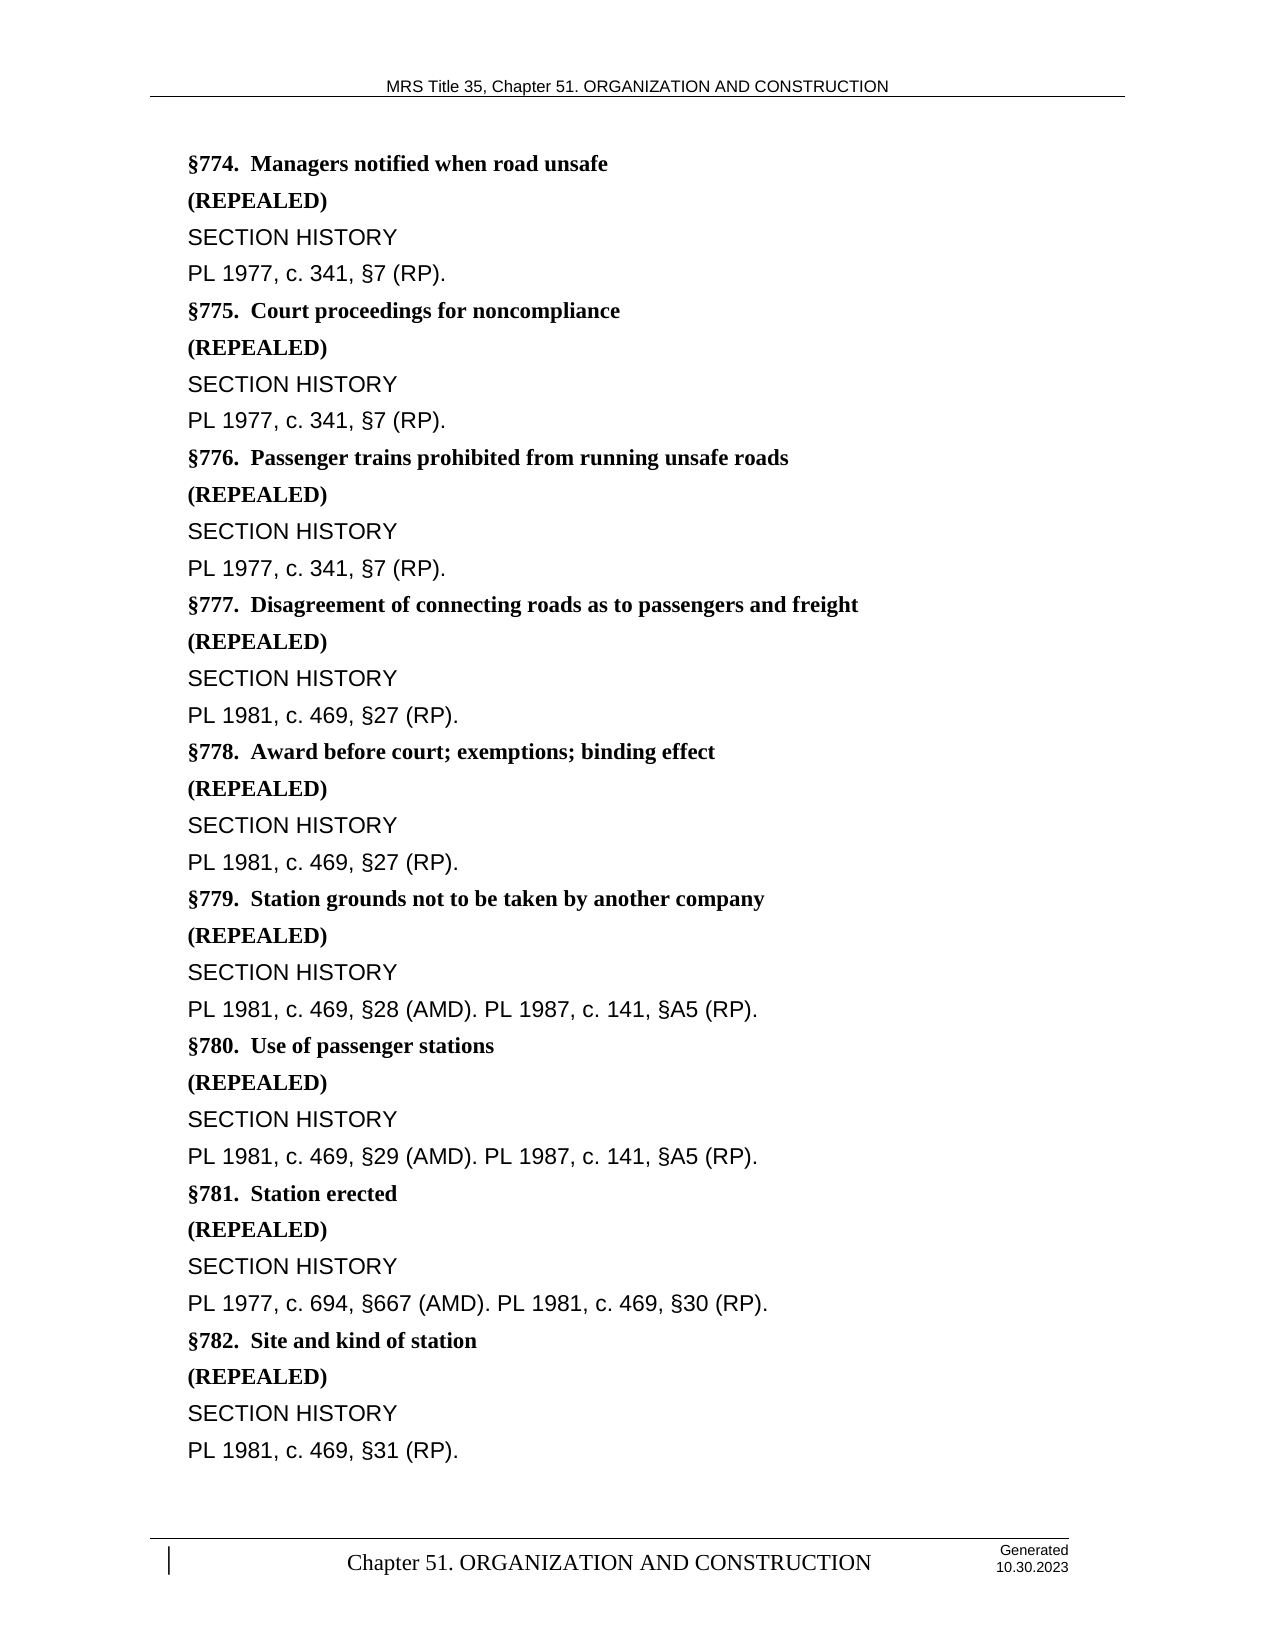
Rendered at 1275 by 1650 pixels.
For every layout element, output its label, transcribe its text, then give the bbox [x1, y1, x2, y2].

text PL 1977, c. 694, §667 (AMD). PL 1981, c. 469, §30 (RP). [187, 1290, 1125, 1316]
text §781. Station erected [187, 1179, 1125, 1206]
text SECTION HISTORY [187, 223, 1125, 250]
text (REPEALED) [187, 187, 1125, 213]
text PL 1981, c. 469, §28 (AMD). PL 1987, c. 141, §A5 (RP). [187, 996, 1125, 1022]
text SECTION HISTORY [187, 665, 1125, 691]
text §782. Site and kind of station [187, 1327, 1125, 1353]
text PL 1977, c. 341, §7 (RP). [187, 407, 1125, 434]
text PL 1981, c. 469, §27 (RP). [187, 849, 1125, 875]
text (REPEALED) [187, 628, 1125, 654]
text SECTION HISTORY [187, 518, 1125, 544]
text PL 1977, c. 341, §7 (RP). [187, 554, 1125, 581]
text §779. Station grounds not to be taken by another company [187, 885, 1125, 912]
text (REPEALED) [187, 334, 1125, 360]
text §778. Award before court; exemptions; binding effect [187, 738, 1125, 765]
text (REPEALED) [187, 922, 1125, 948]
text §777. Disagreement of connecting roads as to passengers and freight [187, 591, 1125, 618]
text (REPEALED) [187, 481, 1125, 507]
text SECTION HISTORY [187, 959, 1125, 985]
text (REPEALED) [187, 775, 1125, 801]
text (REPEALED) [187, 1216, 1125, 1243]
text §774. Managers notified when road unsafe [187, 150, 1125, 176]
text PL 1977, c. 341, §7 (RP). [187, 260, 1125, 287]
text SECTION HISTORY [187, 1106, 1125, 1132]
text §775. Court proceedings for noncompliance [187, 297, 1125, 323]
text §776. Passenger trains prohibited from running unsafe roads [187, 444, 1125, 471]
text SECTION HISTORY [187, 1400, 1125, 1427]
text (REPEALED) [187, 1069, 1125, 1096]
text PL 1981, c. 469, §31 (RP). [187, 1437, 1125, 1463]
text SECTION HISTORY [187, 812, 1125, 838]
text (REPEALED) [187, 1363, 1125, 1390]
text SECTION HISTORY [187, 371, 1125, 397]
text PL 1981, c. 469, §27 (RP). [187, 702, 1125, 728]
text SECTION HISTORY [187, 1253, 1125, 1279]
text PL 1981, c. 469, §29 (AMD). PL 1987, c. 141, §A5 (RP). [187, 1143, 1125, 1169]
text §780. Use of passenger stations [187, 1032, 1125, 1059]
